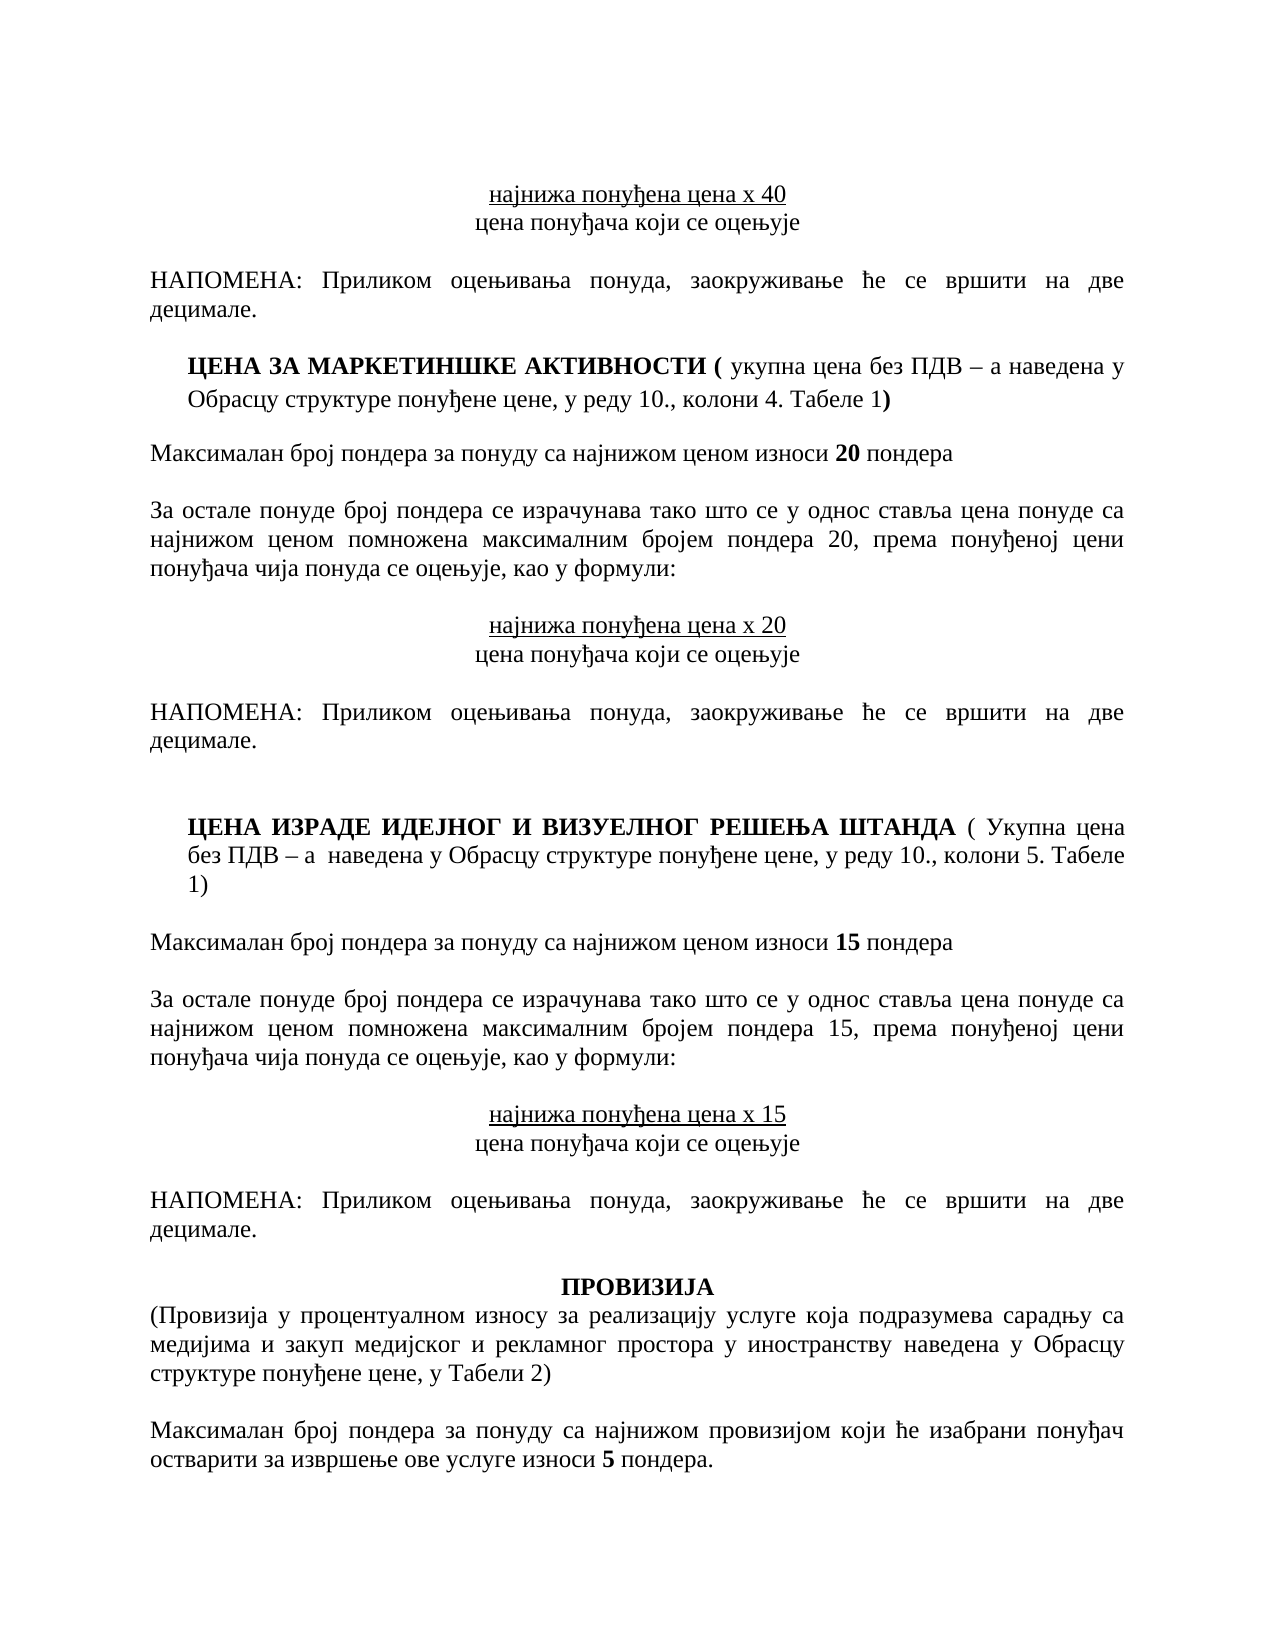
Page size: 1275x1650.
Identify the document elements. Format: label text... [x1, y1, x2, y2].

text НАПОМЕНА: Приликом оцењивања понуда, заокруживање ће се вршити на две децимале. [150, 265, 1125, 322]
text цена понуђача који се оцењује [150, 639, 1125, 668]
text Максималан број пондера за понуду са најнижом ценом износи 20 пондера [150, 438, 1125, 467]
text (Провизија у процентуалном износу за реализацију услуге која подразумева сарадњу са медијима и закуп медијског и рекламног простора у иностранству наведена у Обрасцу структуре понуђене цене, у Табели 2) [150, 1301, 1125, 1387]
text најнижа понуђена цена х 20 [150, 611, 1125, 639]
text Максималан број пондера за понуду са најнижом провизијом који ће изабрани понуђач остварити за извршење ове услуге износи 5 пондера. [150, 1416, 1125, 1473]
text НАПОМЕНА: Приликом оцењивања понуда, заокруживање ће се вршити на две децимале. [150, 697, 1125, 754]
text Максималан број пондера за понуду са најнижом ценом износи 15 пондера [150, 927, 1125, 956]
text ЦЕНА ЗА МАРКЕТИНШКЕ АКТИВНОСТИ ( укупна цена без ПДВ – а наведена у Обрасцу структуре понуђене цене, у реду 10., колони 4. Табеле 1) [187, 351, 1125, 413]
text цена понуђача који се оцењује [150, 207, 1125, 236]
text цена понуђача који се оцењује [150, 1128, 1125, 1157]
text најнижа понуђена цена х 15 [150, 1099, 1125, 1128]
text најнижа понуђена цена х 40 [150, 179, 1125, 207]
text ПРОВИЗИЈА [150, 1272, 1125, 1301]
text НАПОМЕНА: Приликом оцењивања понуда, заокруживање ће се вршити на две децимале. [150, 1186, 1125, 1243]
text ЦЕНА ИЗРАДЕ ИДЕЈНОГ И ВИЗУЕЛНОГ РЕШЕЊА ШТАНДА ( Укупна цена без ПДВ – а наведена у Обрасцу структуре понуђене цене, у реду 10., колони 5. Табеле 1) [187, 812, 1125, 898]
text За остале понуде број пондера се израчунава тако што се у однос ставља цена понуде са најнижом ценом помножена максималним бројем пондера 15, према понуђеној цени понуђача чија понуда се оцењује, као у формули: [150, 984, 1125, 1071]
text За остале понуде број пондера се израчунава тако што се у однос ставља цена понуде са најнижом ценом помножена максималним бројем пондера 20, према понуђеној цени понуђача чија понуда се оцењује, као у формули: [150, 496, 1125, 582]
